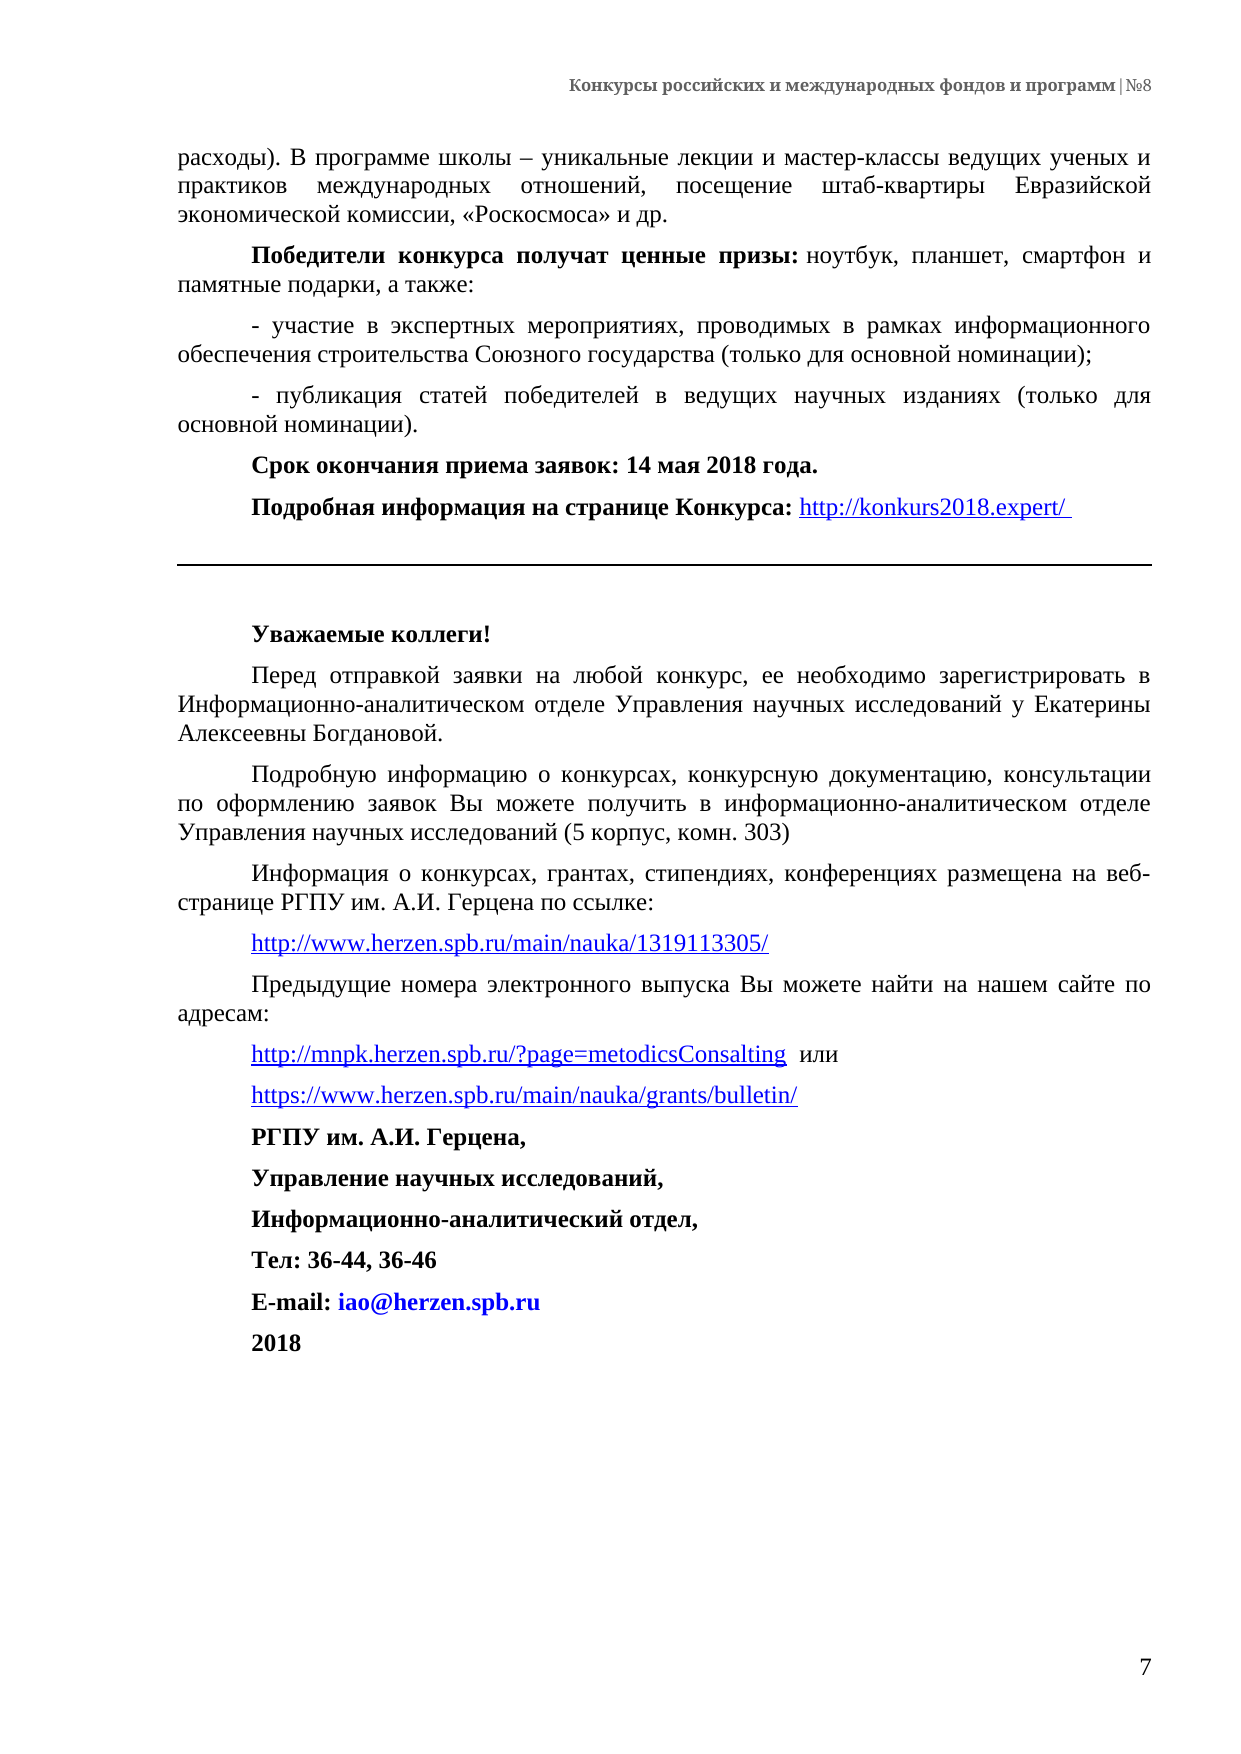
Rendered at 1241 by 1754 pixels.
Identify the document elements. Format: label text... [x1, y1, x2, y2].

text https://www.herzen.spb.ru/main/nauka/grants/bulletin/ [177, 1081, 1152, 1109]
text Перед отправкой заявки на любой конкурс, ее необходимо зарегистрировать в Информационно-аналитическом отделе Управления научных исследований у Екатерины Алексеевны Богдановой. [177, 661, 1152, 747]
text Срок окончания приема заявок: 14 мая 2018 года. [177, 451, 1152, 479]
text - участие в экспертных мероприятиях, проводимых в рамках информационного обеспечения строительства Союзного государства (только для основной номинации); [177, 311, 1152, 368]
text Победители конкурса получат ценные призы: ноутбук, планшет, смартфон и памятные подарки, а также: [177, 241, 1152, 298]
text - публикация статей победителей в ведущих научных изданиях (только для основной номинации). [177, 381, 1152, 438]
text Тел: 36-44, 36-46 [177, 1246, 1152, 1274]
text Подробную информацию о конкурсах, конкурсную документацию, консультации по оформлению заявок Вы можете получить в информационно-аналитическом отделе Управления научных исследований (5 корпус, комн. 303) [177, 759, 1152, 846]
text Информация о конкурсах, грантах, стипендиях, конференциях размещена на веб-странице РГПУ им. А.И. Герцена по ссылке: [177, 858, 1152, 916]
text E-mail: iao@herzen.spb.ru [177, 1287, 1152, 1316]
text РГПУ им. А.И. Герцена, [177, 1122, 1152, 1151]
text Информационно-аналитический отдел, [177, 1204, 1152, 1233]
text 2018 [177, 1328, 1152, 1357]
text Управление научных исследований, [177, 1163, 1152, 1192]
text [177, 142, 1152, 228]
text Подробная информация на странице Конкурса: http://konkurs2018.expert/ [177, 492, 1152, 521]
text Предыдущие номера электронного выпуска Вы можете найти на нашем сайте по адресам: [177, 969, 1152, 1027]
text http://mnpk.herzen.spb.ru/?page=metodicsConsalting или [177, 1039, 1152, 1068]
text http://www.herzen.spb.ru/main/nauka/1319113305/ [177, 928, 1152, 957]
text Уважаемые коллеги! [177, 619, 1152, 648]
